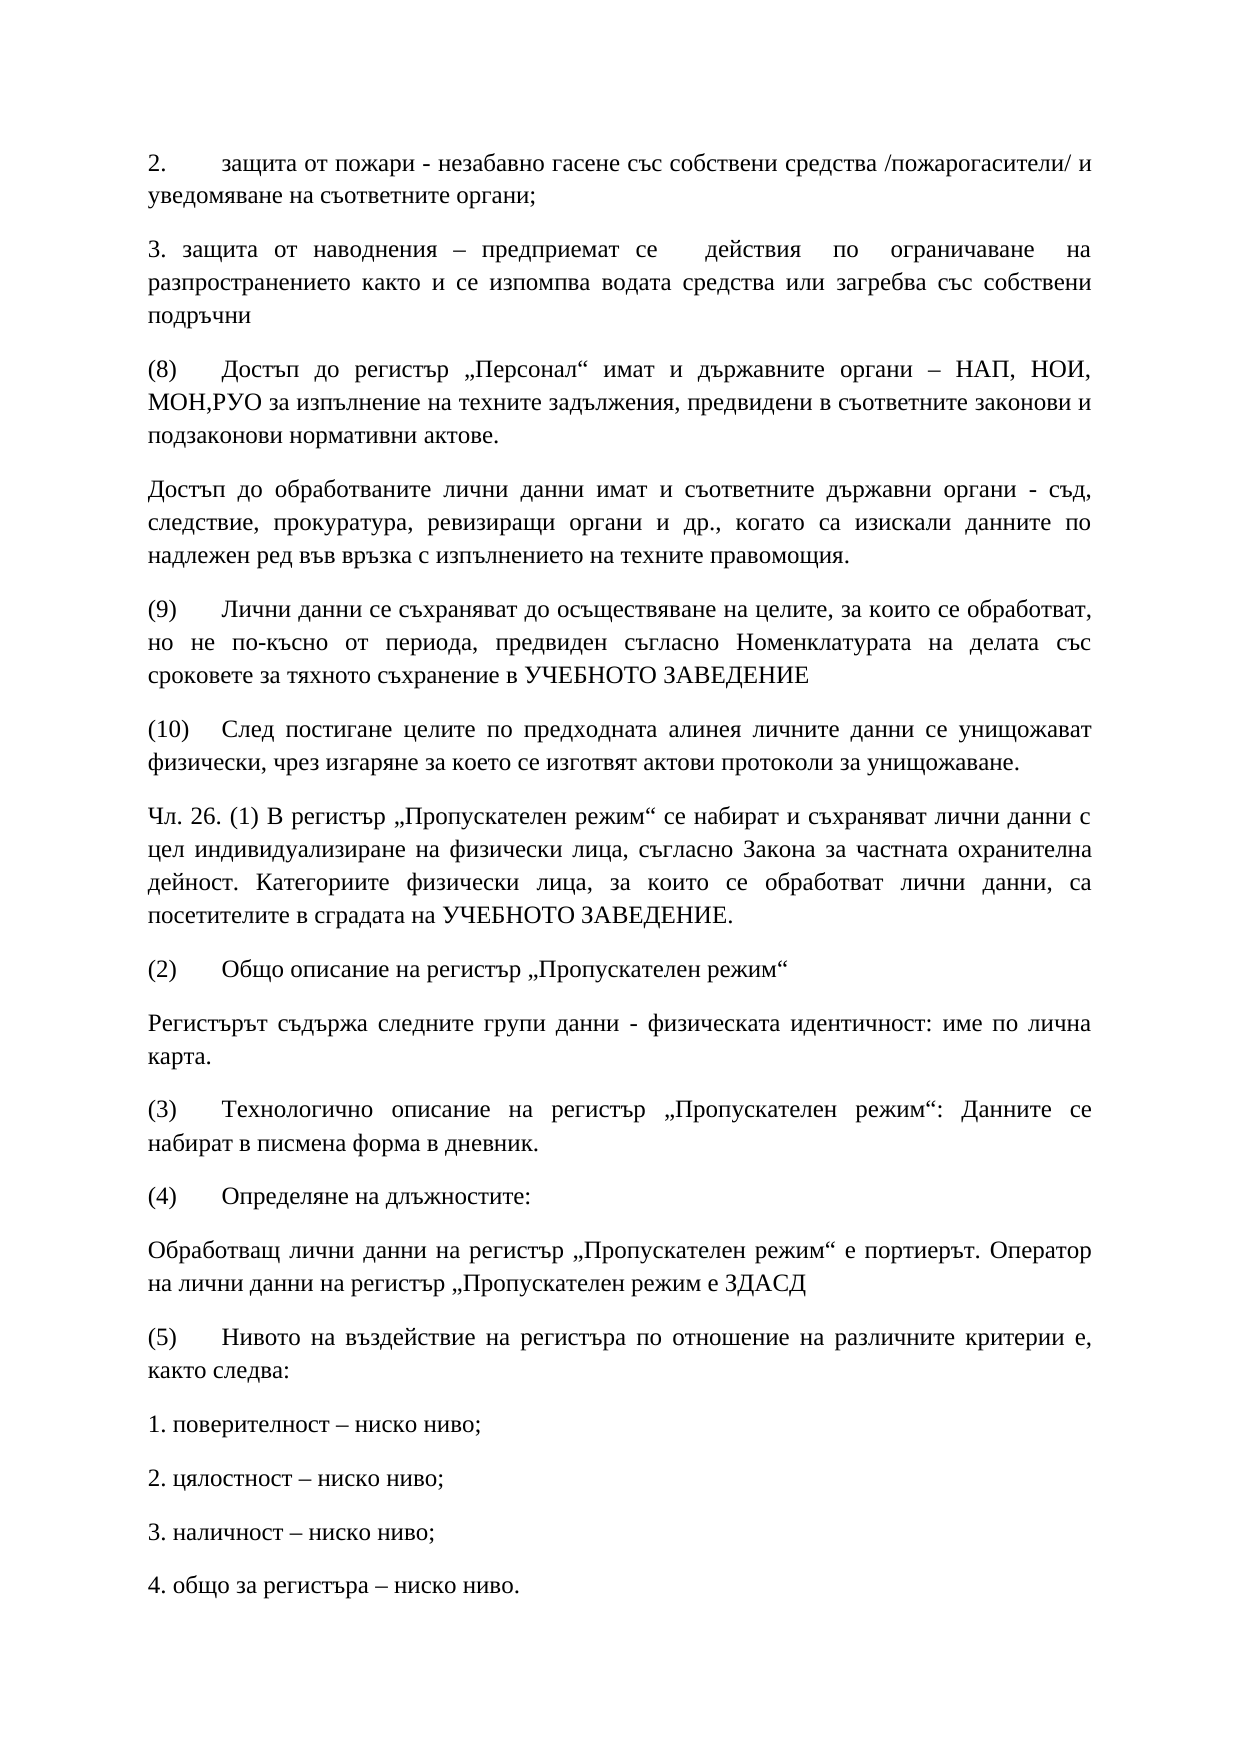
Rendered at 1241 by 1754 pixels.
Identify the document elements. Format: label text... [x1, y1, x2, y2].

text Достъп до обработваните лични данни имат и съответните държавни органи - съд, следствие, прокуратура, ревизиращи органи и др., когато са изискали данните по надлежен ред във връзка с изпълнението на техните правомощия. [148, 474, 1093, 569]
text 2. цялостност – ниско ниво; [148, 1463, 1093, 1492]
text (9) Лични данни се съхраняват до осъществяване на целите, за които се обработват, но не по-късно от периода, предвиден съгласно Номенклатурата на делата със сроковете за тяхното съхранение в УЧЕБНОТО ЗАВЕДЕНИЕ [148, 594, 1093, 689]
text (5) Нивото на въздействие на регистъра по отношение на различните критерии е, както следва: [148, 1322, 1093, 1384]
text Обработващ лични данни на регистър „Пропускателен режим“ е портиерът. Оператор на лични данни на регистър „Пропускателен режим е ЗДАСД [148, 1235, 1093, 1297]
text (2) Общо описание на регистър „Пропускателен режим“ [148, 954, 1093, 983]
text 3. наличност – ниско ниво; [148, 1517, 1093, 1546]
text 2. защита от пожари - незабавно гасене със собствени средства /пожарогасители/ и уведомяване на съответните органи; [148, 148, 1093, 209]
text Чл. 26. (1) В регистър „Пропускателен режим“ се набират и съхраняват лични данни с цел индивидуализиране на физически лица, съгласно Закона за частната охранителна дейност. Категориите физически лица, за които се обработват лични данни, са посетителите в сградата на УЧЕБНОТО ЗАВЕДЕНИЕ. [148, 801, 1093, 929]
text 1. поверителност – ниско ниво; [148, 1409, 1093, 1438]
text 3. защита от наводнения – предприемат се действия по ограничаване на разпространението както и се изпомпва водата средства или загребва със собствени подръчни [148, 234, 1093, 329]
text (8) Достъп до регистър „Персонал“ имат и държавните органи – НАП, НОИ, МОН,РУО за изпълнение на техните задължения, предвидени в съответните законови и подзаконови нормативни актове. [148, 354, 1093, 449]
text 4. общо за регистъра – ниско ниво. [148, 1571, 1093, 1599]
text (3) Технологично описание на регистър „Пропускателен режим“: Данните се набират в писмена форма в дневник. [148, 1094, 1093, 1156]
text Регистърът съдържа следните групи данни - физическата идентичност: име по лична карта. [148, 1008, 1093, 1069]
text (10) След постигане целите по предходната алинея личните данни се унищожават физически, чрез изгаряне за което се изготвят актови протоколи за унищожаване. [148, 714, 1093, 776]
text (4) Определяне на длъжностите: [148, 1181, 1093, 1210]
